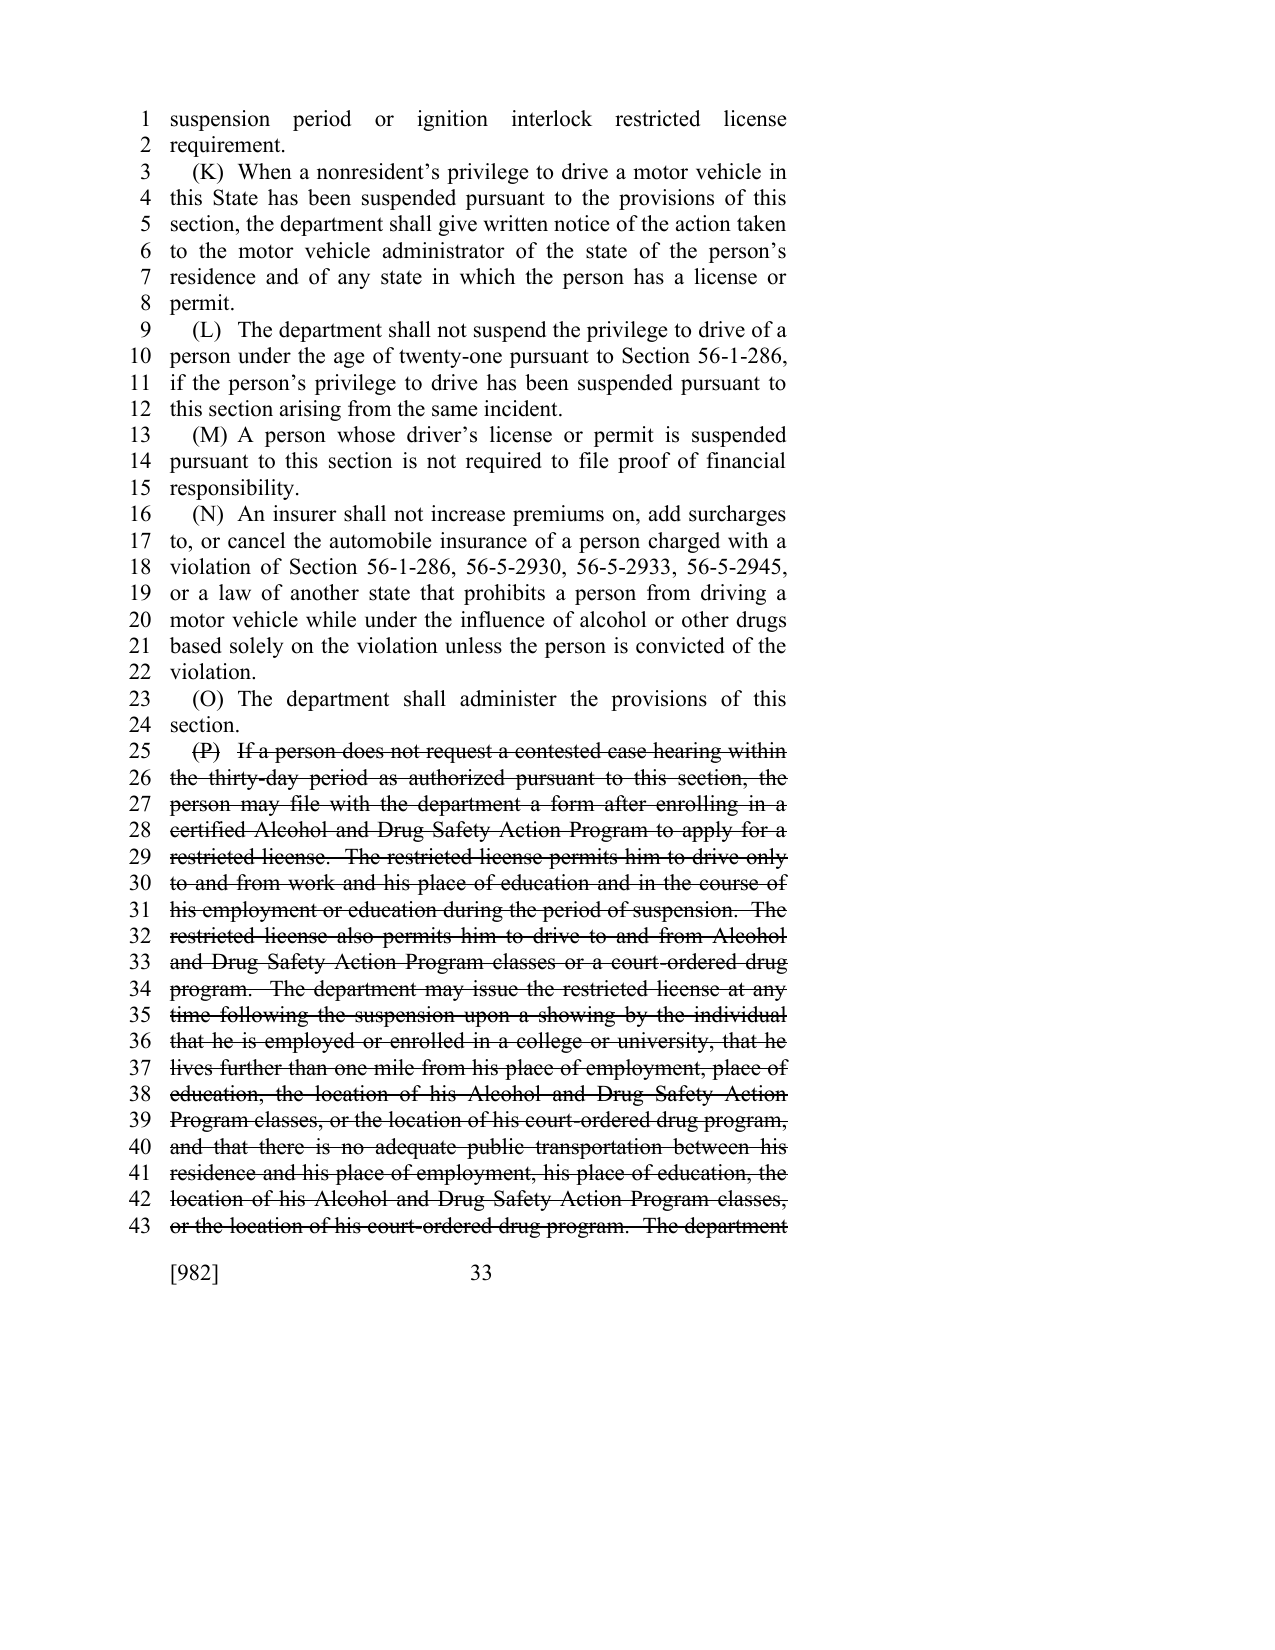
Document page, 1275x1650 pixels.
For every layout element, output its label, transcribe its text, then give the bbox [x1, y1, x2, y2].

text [169, 105, 787, 158]
text (M) A person whose driver’s license or permit is suspended pursuant to this section is not required to file proof of financial responsibility. [169, 421, 787, 500]
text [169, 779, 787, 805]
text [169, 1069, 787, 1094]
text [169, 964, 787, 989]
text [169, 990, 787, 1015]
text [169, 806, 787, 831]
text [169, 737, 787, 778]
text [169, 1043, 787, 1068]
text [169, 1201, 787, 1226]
text (O) The department shall administer the provisions of this section. [169, 685, 787, 737]
text (L) The department shall not suspend the privilege to drive of a person under the age of twenty-one pursuant to Section 56-1-286, if the person’s privilege to drive has been suspended pursuant to this section arising from the same incident. [169, 316, 787, 421]
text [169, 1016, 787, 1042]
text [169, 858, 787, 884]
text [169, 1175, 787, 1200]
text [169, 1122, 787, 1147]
text (K) When a nonresident’s privilege to drive a motor vehicle in this State has been suspended pursuant to the provisions of this section, the department shall give written notice of the action taken to the motor vehicle administrator of the state of the person’s residence and of any state in which the person has a license or permit. [169, 158, 787, 316]
text (N) An insurer shall not increase premiums on, add surcharges to, or cancel the automobile insurance of a person charged with a violation of Section 56-1-286, 56-5-2930, 56-5-2933, 56-5-2945, or a law of another state that prohibits a person from driving a motor vehicle while under the influence of alcohol or other drugs based solely on the violation unless the person is convicted of the violation. [169, 500, 787, 685]
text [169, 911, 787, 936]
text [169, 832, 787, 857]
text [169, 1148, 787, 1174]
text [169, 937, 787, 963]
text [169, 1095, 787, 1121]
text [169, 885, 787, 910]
